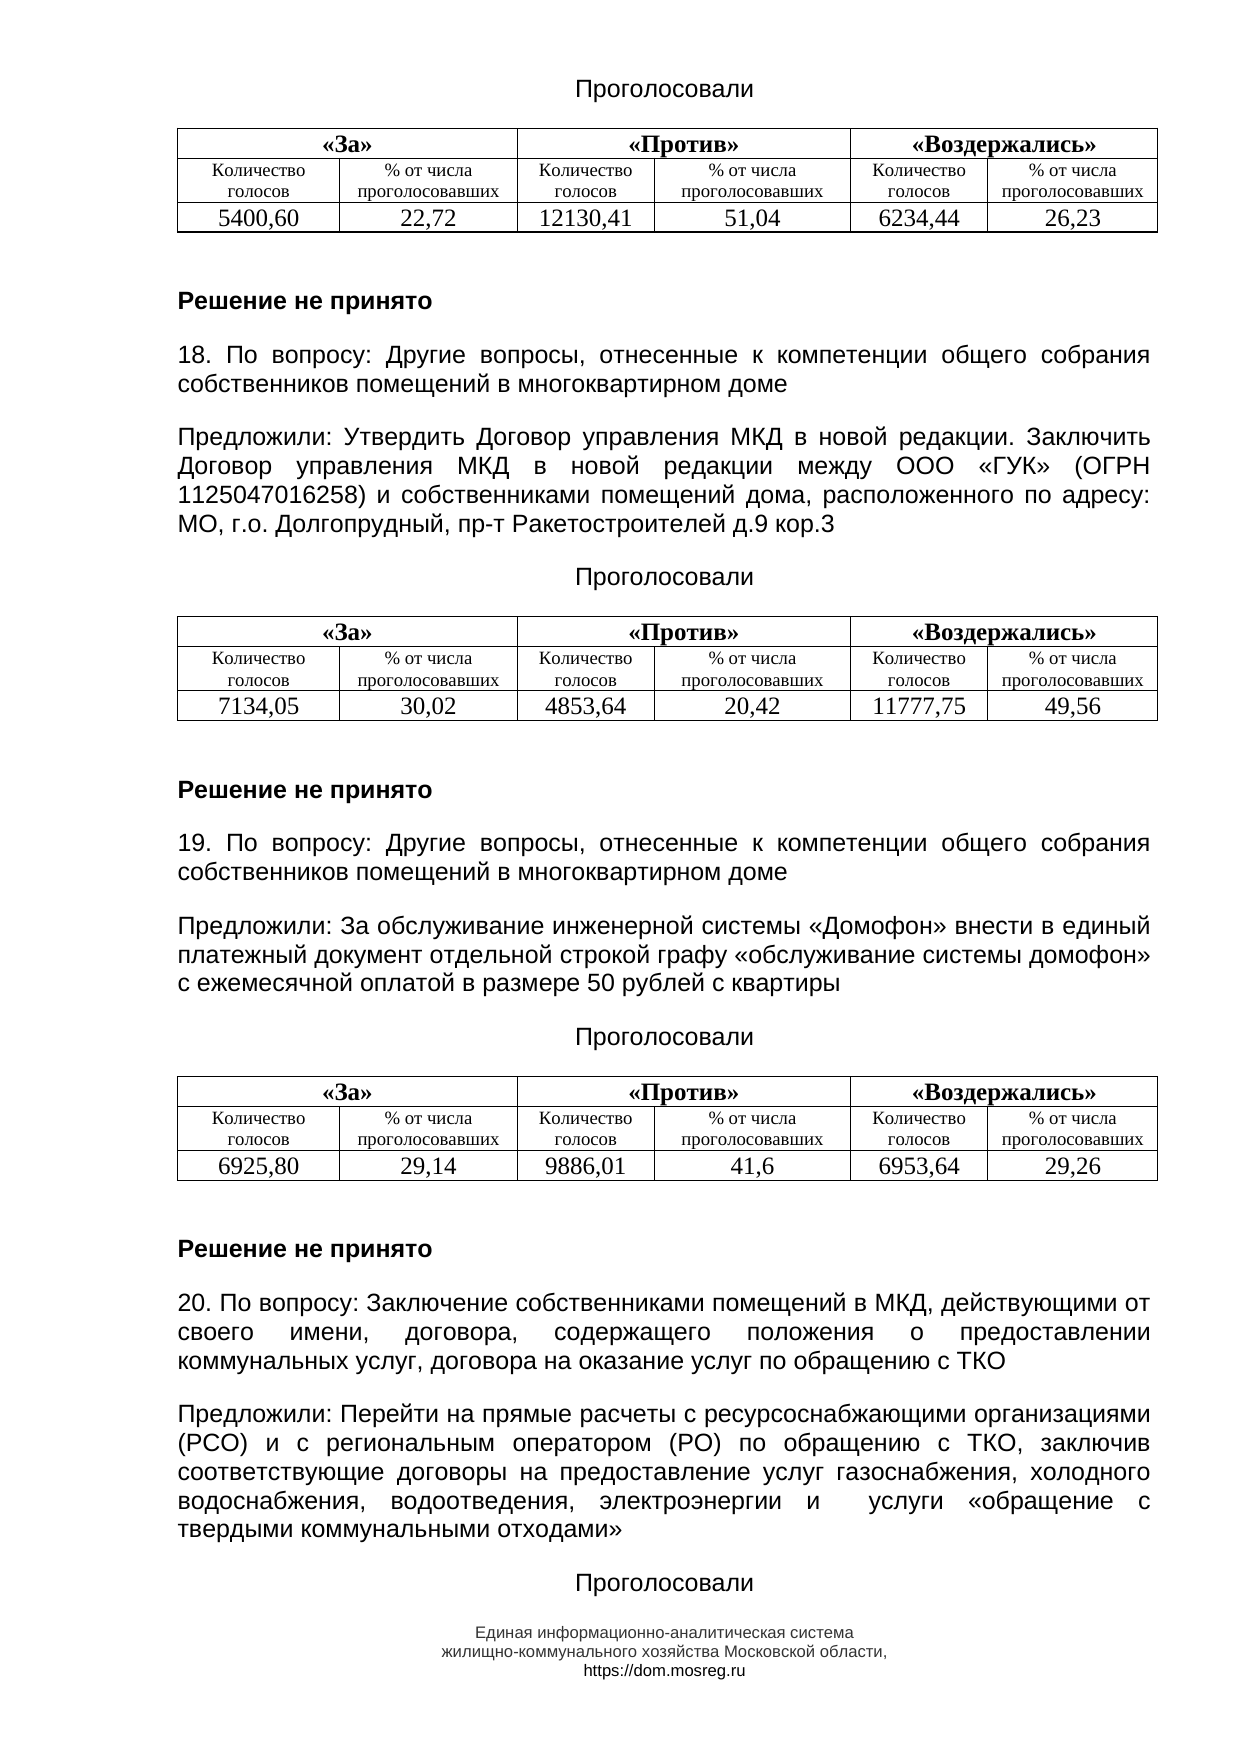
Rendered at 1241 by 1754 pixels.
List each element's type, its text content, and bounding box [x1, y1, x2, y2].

table_header «Против» [518, 129, 850, 157]
table_header «За» [178, 1077, 517, 1106]
table_cell 41,6 [655, 1151, 850, 1180]
table_header «За» [178, 617, 517, 646]
table_cell 29,26 [988, 1151, 1157, 1180]
table_cell 26,23 [988, 203, 1157, 231]
table_cell 6234,44 [851, 203, 987, 231]
table_cell Количество голосов [178, 159, 339, 202]
text Предложили: За обслуживание инженерной системы «Домофон» внести в единый платежный документ отдельной строкой графу «обслуживание системы домофон» с ежемесячной оплатой в размере 50 рублей с квартиры [177, 911, 1152, 997]
text 18. По вопросу: Другие вопросы, отнесенные к компетенции общего собрания собственников помещений в многоквартирном доме [177, 340, 1152, 397]
table_cell Количество голосов [851, 159, 987, 202]
table_cell % от числа проголосовавших [340, 159, 517, 202]
table_cell 22,72 [340, 203, 517, 231]
table_cell % от числа проголосовавших [655, 1107, 850, 1150]
text Проголосовали [177, 74, 1152, 103]
table_cell % от числа проголосовавших [655, 159, 850, 202]
table_cell 30,02 [340, 691, 517, 720]
table_cell 6925,80 [178, 1151, 339, 1180]
table_cell 9886,01 [518, 1151, 654, 1180]
table_cell 12130,41 [518, 203, 654, 231]
text Предложили: Перейти на прямые расчеты с ресурсоснабжающими организациями (РСО) и с региональным оператором (РО) по обращению с ТКО, заключив соответствующие договоры на предоставление услуг газоснабжения, холодного водоснабжения, водоотведения, электроэнергии и услуги «обращение с твердыми коммунальными отходами» [177, 1399, 1152, 1543]
table_header «Воздержались» [851, 617, 1157, 646]
text Решение не принято [177, 1234, 1152, 1263]
text Проголосовали [177, 562, 1152, 591]
table_cell Количество голосов [518, 159, 654, 202]
text 20. По вопросу: Заключение собственниками помещений в МКД, действующими от своего имени, договора, содержащего положения о предоставлении коммунальных услуг, договора на оказание услуг по обращению с ТКО [177, 1288, 1152, 1374]
table_cell Количество голосов [178, 647, 339, 690]
table_cell 6953,64 [851, 1151, 987, 1180]
table_header «Против» [518, 1077, 850, 1106]
table_cell Количество голосов [518, 1107, 654, 1150]
table_cell % от числа проголосовавших [988, 1107, 1157, 1150]
table_cell 51,04 [655, 203, 850, 231]
table_cell 7134,05 [178, 691, 339, 720]
text Предложили: Утвердить Договор управления МКД в новой редакции. Заключить Договор управления МКД в новой редакции между ООО «ГУК» (ОГРН 1125047016258) и собственниками помещений дома, расположенного по адресу: МО, г.о. Долгопрудный, пр-т Ракетостроителей д.9 кор.3 [177, 422, 1152, 537]
table_header «Воздержались» [851, 129, 1157, 157]
text 19. По вопросу: Другие вопросы, отнесенные к компетенции общего собрания собственников помещений в многоквартирном доме [177, 828, 1152, 886]
table_cell 11777,75 [851, 691, 987, 720]
table_cell % от числа проголосовавших [655, 647, 850, 690]
table_cell % от числа проголосовавших [340, 647, 517, 690]
table_cell 20,42 [655, 691, 850, 720]
text Решение не принято [177, 775, 1152, 803]
table_cell % от числа проголосовавших [340, 1107, 517, 1150]
table_cell Количество голосов [518, 647, 654, 690]
table_cell 49,56 [988, 691, 1157, 720]
table_cell 29,14 [340, 1151, 517, 1180]
table_cell 4853,64 [518, 691, 654, 720]
text Проголосовали [177, 1022, 1152, 1051]
table_cell Количество голосов [851, 647, 987, 690]
text Проголосовали [177, 1568, 1152, 1597]
text Решение не принято [177, 286, 1152, 315]
table_cell 5400,60 [178, 203, 339, 231]
table_cell Количество голосов [851, 1107, 987, 1150]
table_cell % от числа проголосовавших [988, 159, 1157, 202]
table_header «За» [178, 129, 517, 157]
table_header «Против» [518, 617, 850, 646]
table_header «Воздержались» [851, 1077, 1157, 1106]
table_cell % от числа проголосовавших [988, 647, 1157, 690]
table_cell Количество голосов [178, 1107, 339, 1150]
